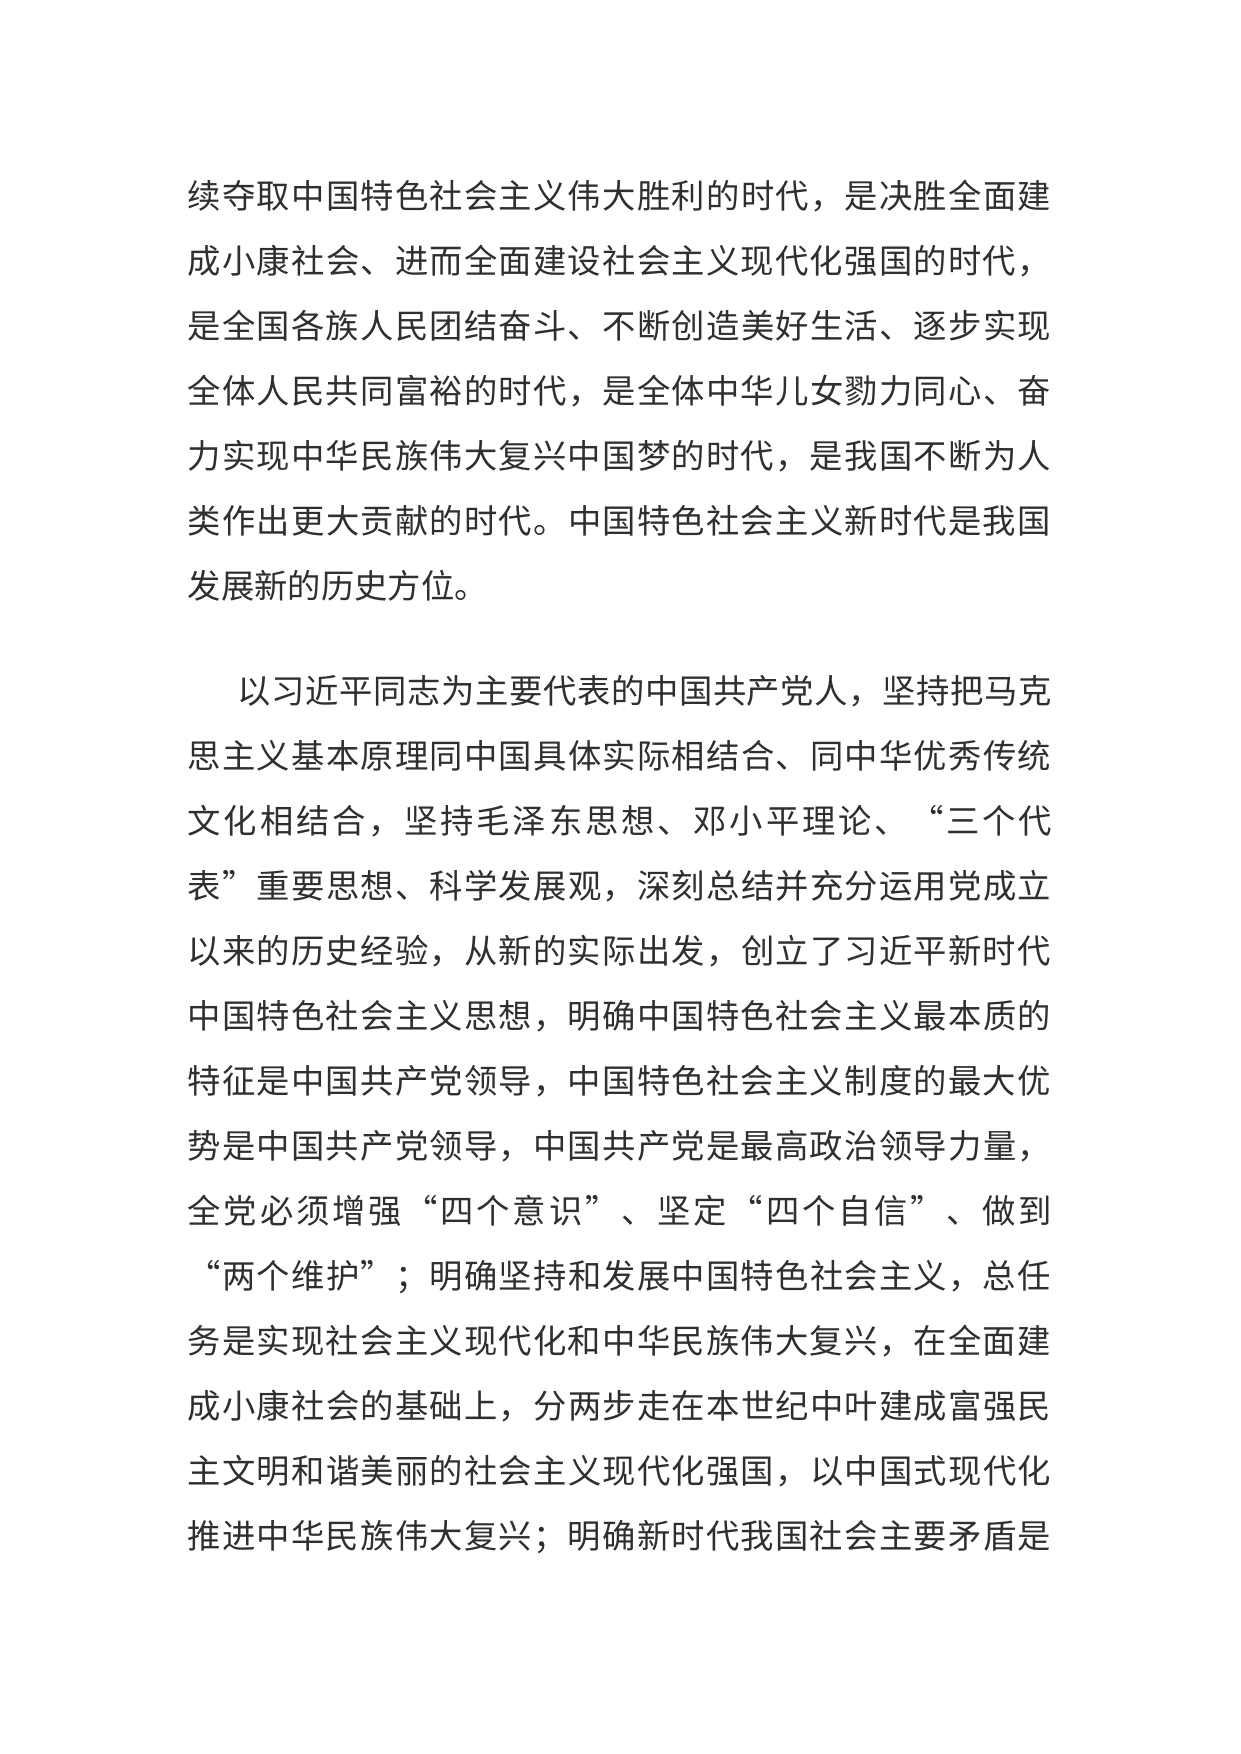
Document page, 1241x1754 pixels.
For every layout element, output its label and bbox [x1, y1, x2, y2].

text [187, 162, 1053, 617]
text [187, 656, 1053, 1566]
